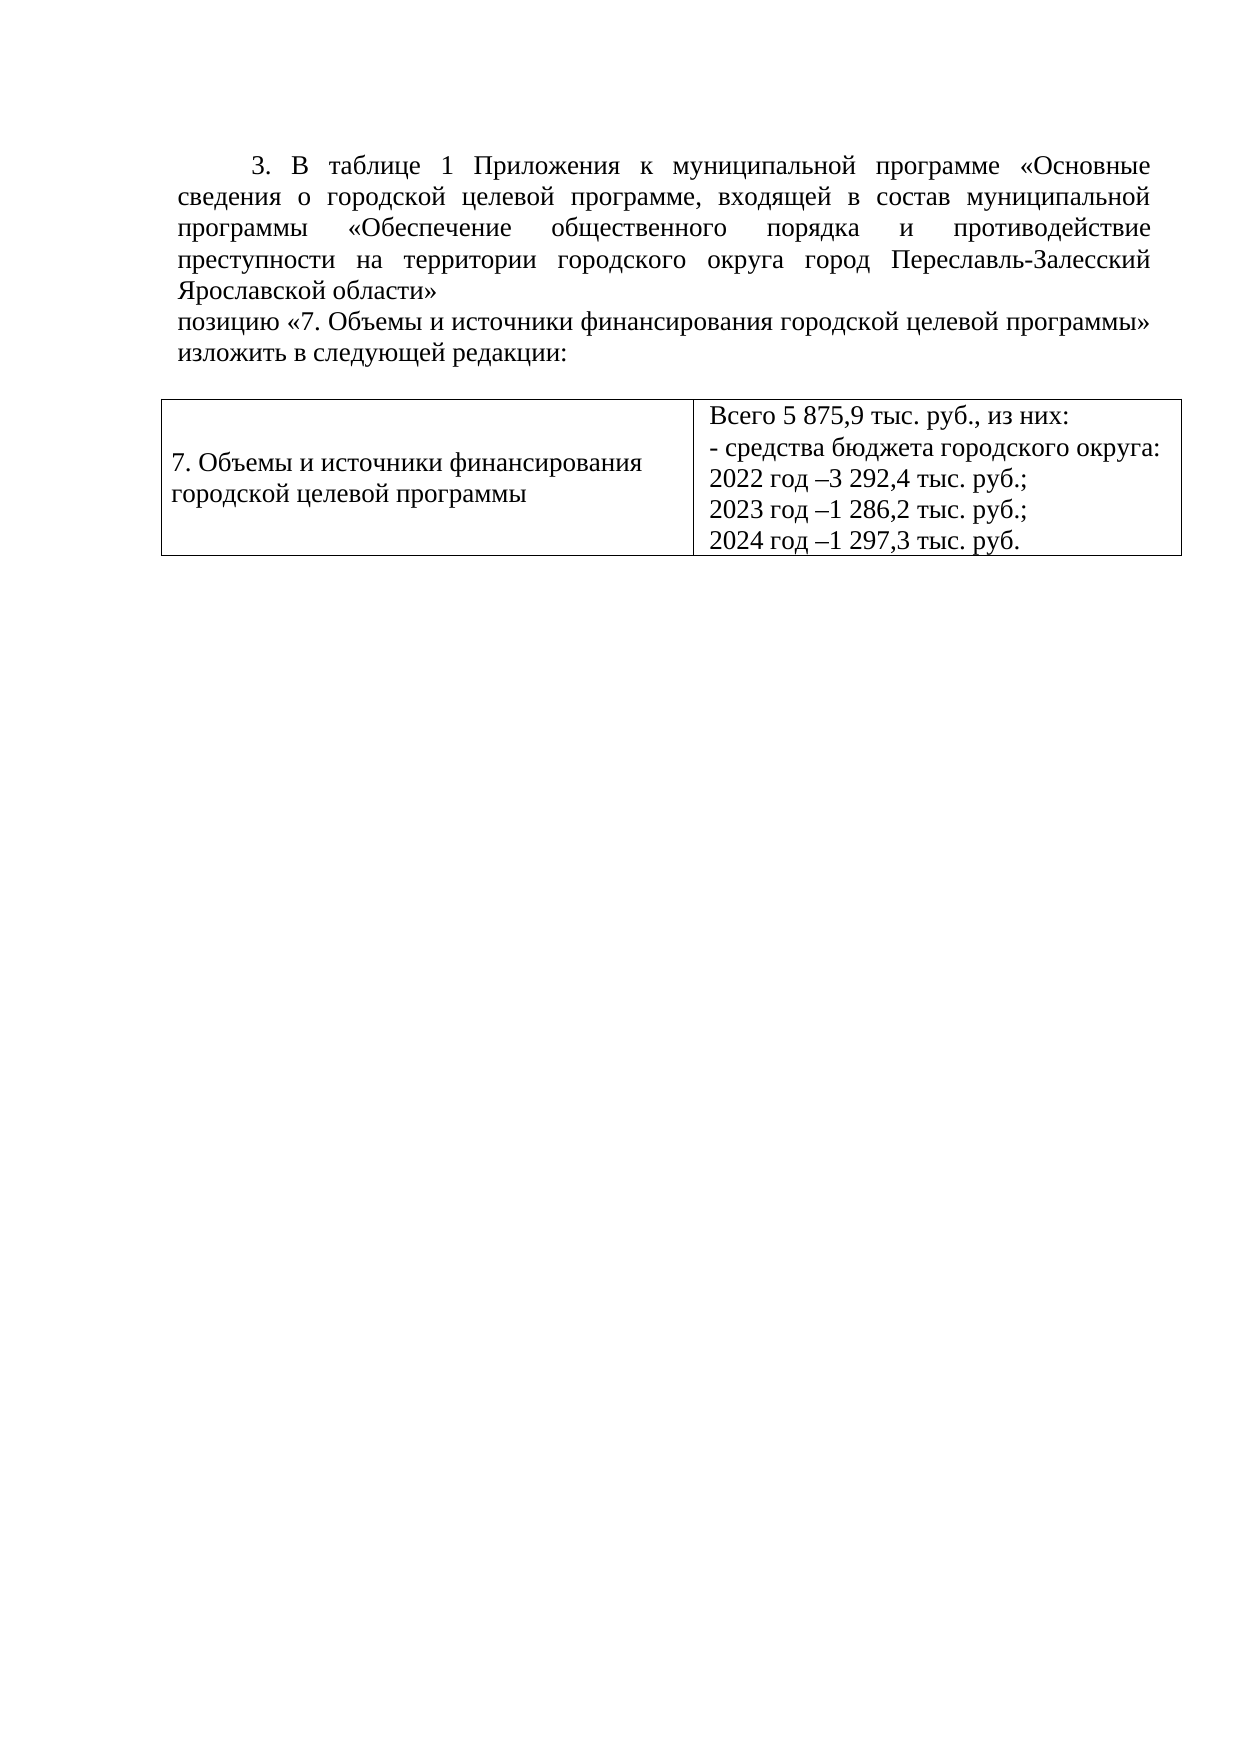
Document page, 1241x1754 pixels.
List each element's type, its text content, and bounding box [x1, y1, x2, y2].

text позицию «7. Объемы и источники финансирования городской целевой программы» изложить в следующей редакции: [177, 305, 1152, 367]
table_header 7. Объемы и источники финансирования городской целевой программы [162, 400, 693, 555]
text 3. В таблице 1 Приложения к муниципальной программе «Основные сведения о городской целевой программе, входящей в состав муниципальной программы «Обеспечение общественного порядка и противодействие преступности на территории городского округа город Переславль-Залесский Ярославской области» [177, 149, 1152, 305]
table_header Всего 5 875,9 тыс. руб., из них: - средства бюджета городского округа: 2022 год –3 292,4 тыс. руб.; 2023 год –1 286,2 тыс. руб.; 2024 год –1 297,3 тыс. руб. [694, 400, 1181, 555]
